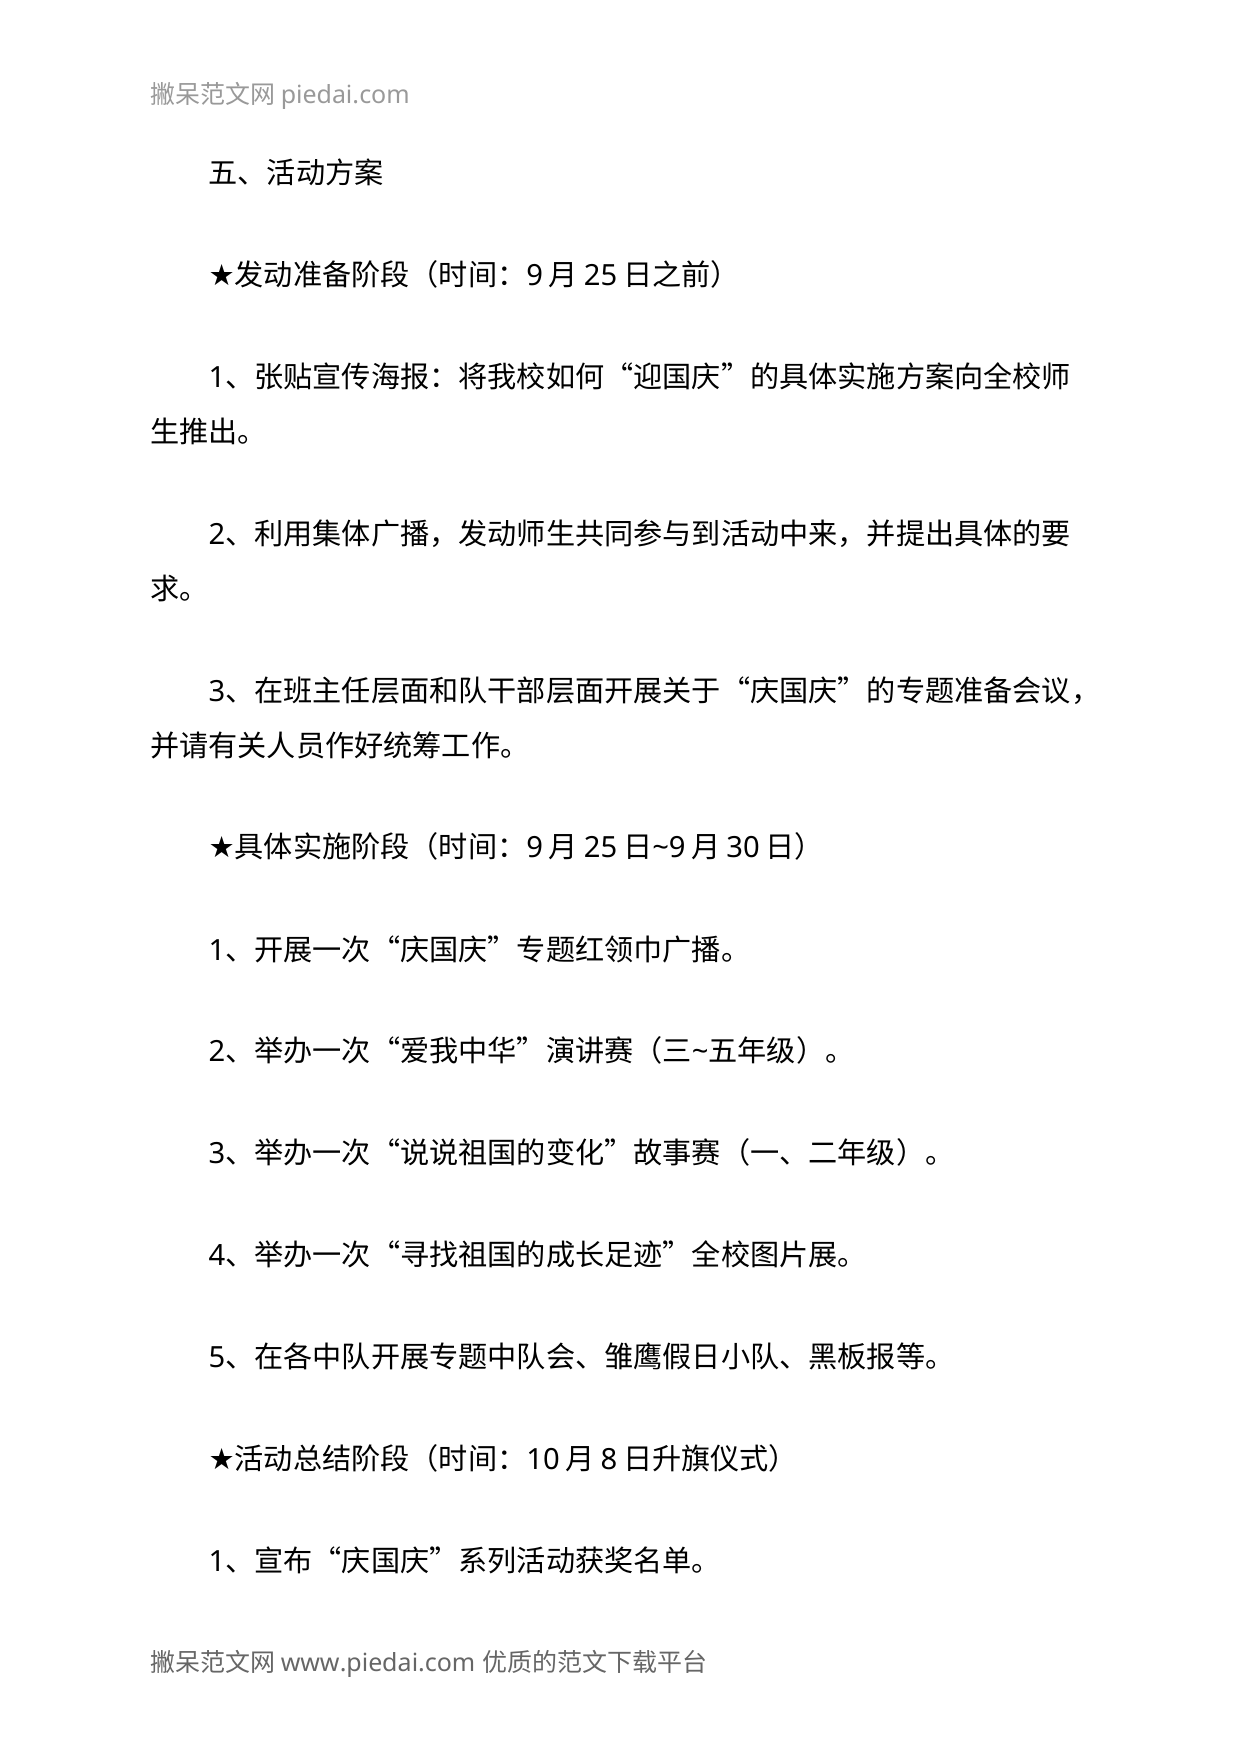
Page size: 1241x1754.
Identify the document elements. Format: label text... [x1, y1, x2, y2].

text 4、举办一次“寻找祖国的成长足迹”全校图片展。 [150, 1232, 1090, 1274]
text 1、张贴宣传海报：将我校如何“迎国庆”的具体实施方案向全校师生推出。 [150, 354, 1090, 451]
text 1、宣布“庆国庆”系列活动获奖名单。 [150, 1538, 1090, 1580]
text 1、开展一次“庆国庆”专题红领巾广播。 [150, 926, 1090, 968]
text 五、活动方案 [150, 150, 1090, 192]
text ★活动总结阶段（时间：10月8日升旗仪式） [150, 1436, 1090, 1478]
text 3、举办一次“说说祖国的变化”故事赛（一、二年级）。 [150, 1130, 1090, 1172]
text 3、在班主任层面和队干部层面开展关于“庆国庆”的专题准备会议，并请有关人员作好统筹工作。 [150, 667, 1090, 764]
text ★发动准备阶段（时间：9月25日之前） [150, 252, 1090, 294]
text 2、举办一次“爱我中华”演讲赛（三~五年级）。 [150, 1028, 1090, 1070]
text 2、利用集体广播，发动师生共同参与到活动中来，并提出具体的要求。 [150, 511, 1090, 608]
text 5、在各中队开展专题中队会、雏鹰假日小队、黑板报等。 [150, 1334, 1090, 1376]
text ★具体实施阶段（时间：9月25日~9月30日） [150, 824, 1090, 866]
